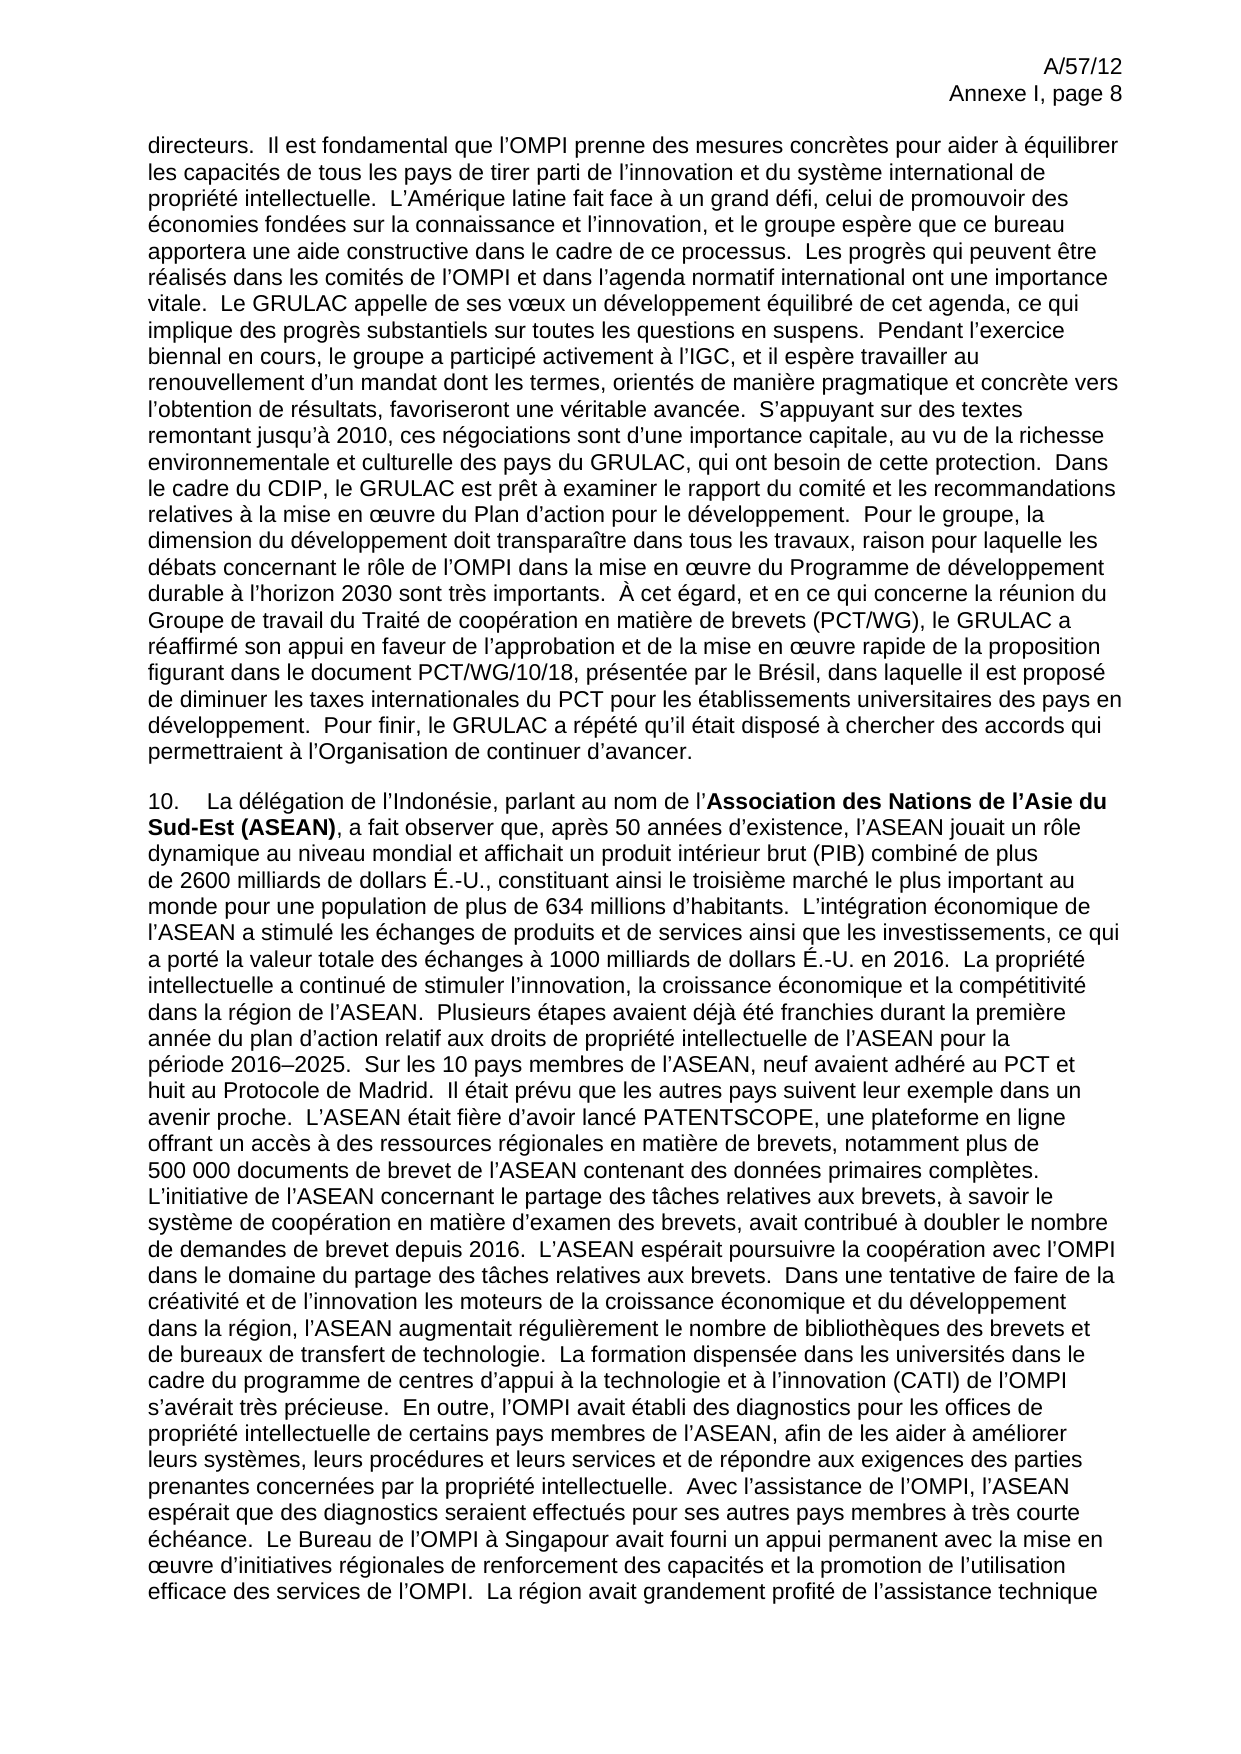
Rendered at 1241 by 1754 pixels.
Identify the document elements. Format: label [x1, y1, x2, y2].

text [148, 788, 1122, 1604]
text [148, 132, 1122, 765]
